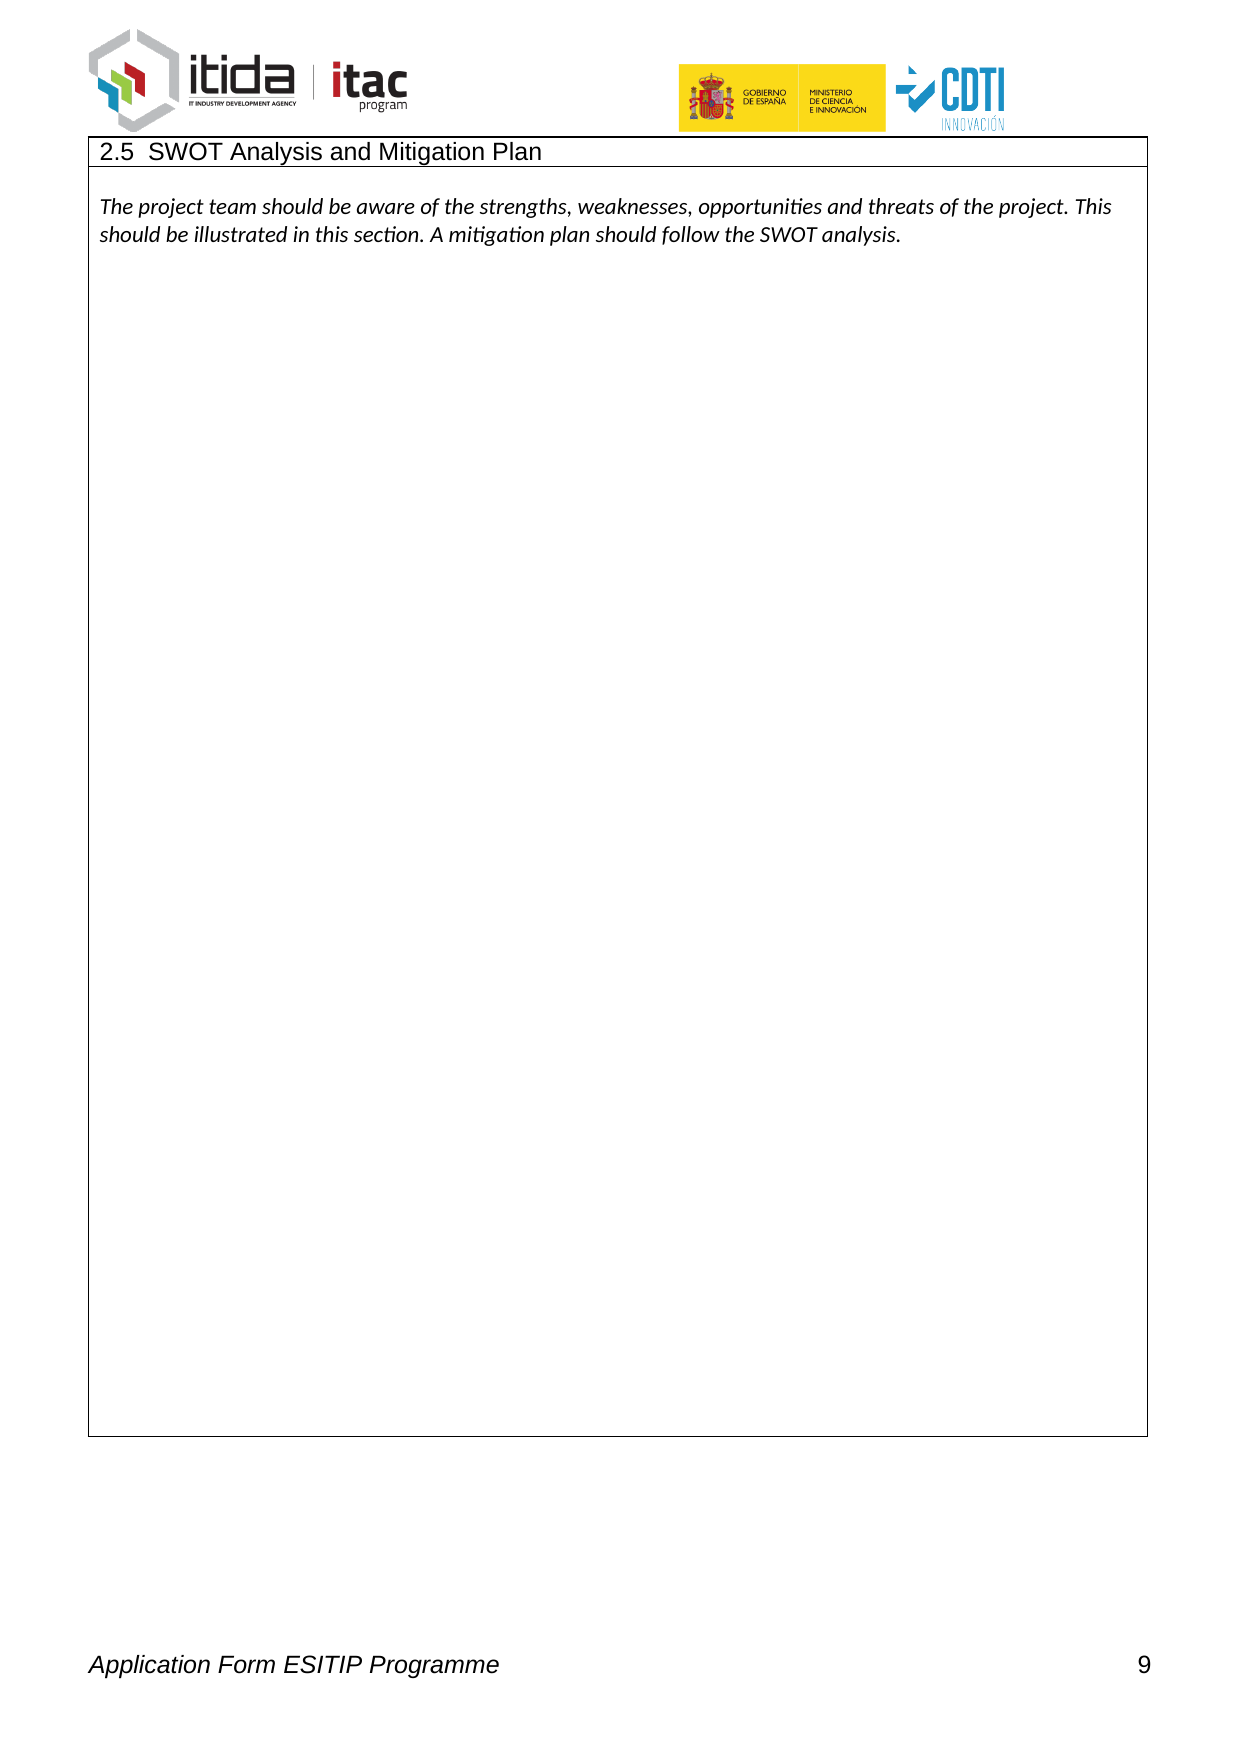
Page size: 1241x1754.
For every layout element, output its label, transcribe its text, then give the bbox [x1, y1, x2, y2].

picture [678, 64, 1012, 132]
table_cell The project team should be aware of the strengths, weaknesses, opportunities and threats of the project. This should be illustrated in this section. A mitigation plan should follow the SWOT analysis. [89, 167, 1147, 1436]
table_header 2.5 SWOT Analysis and Mitigation Plan [89, 138, 1147, 166]
